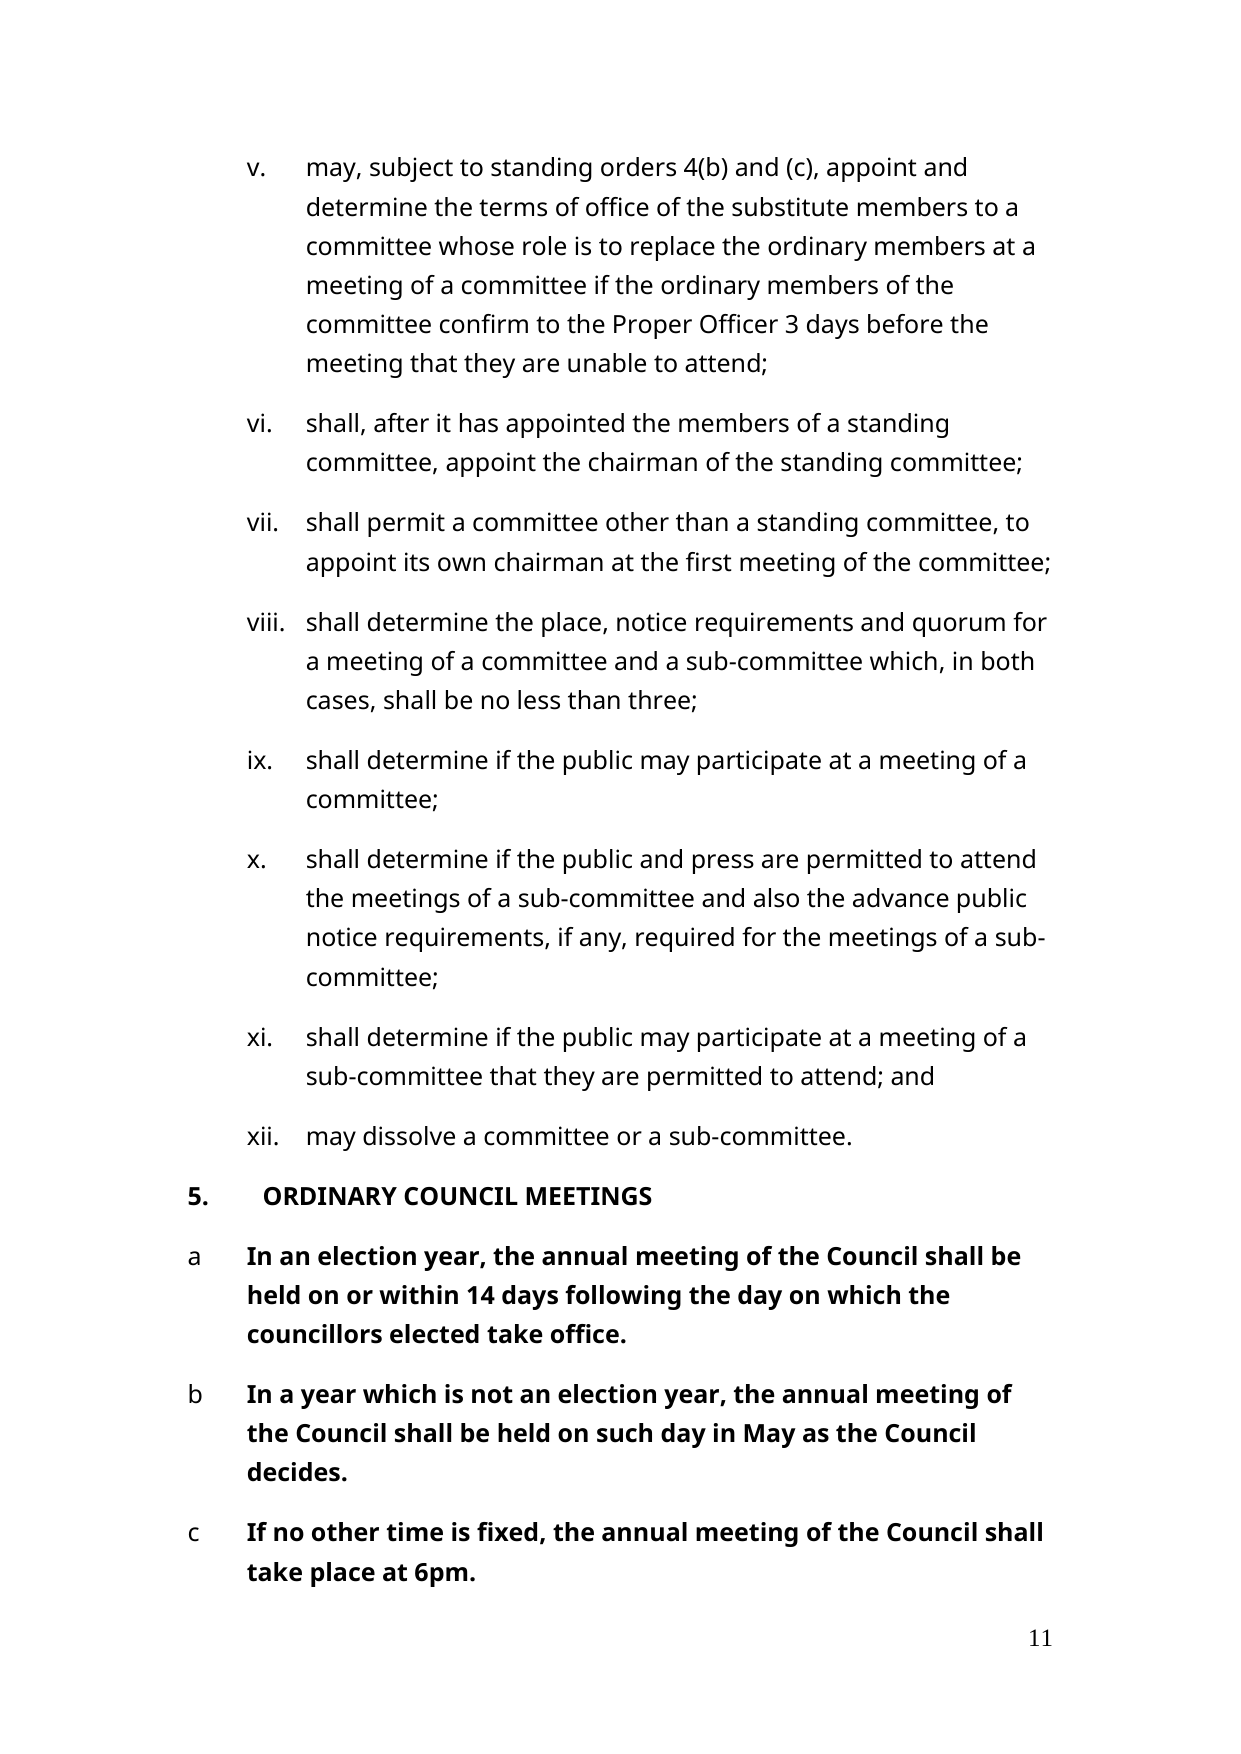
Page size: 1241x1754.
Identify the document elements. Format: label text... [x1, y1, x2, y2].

list shall determine if the public may participate at a meeting of a committee; [247, 742, 1053, 816]
list shall, after it has appointed the members of a standing committee, appoint the chairman of the standing committee; [247, 406, 1053, 479]
list may, subject to standing orders 4(b) and (c), appoint and determine the terms of office of the substitute members to a committee whose role is to replace the ordinary members at a meeting of a committee if the ordinary members of the committee confirm to the Proper Officer 3 days before the meeting that they are unable to attend; [247, 150, 1053, 380]
subtitle ORDINARY COUNCIL MEETINGS [187, 1178, 1053, 1212]
list shall permit a committee other than a standing committee, to appoint its own chairman at the first meeting of the committee; [247, 505, 1053, 578]
list In a year which is not an election year, the annual meeting of the Council shall be held on such day in May as the Council decides. [187, 1377, 1053, 1489]
list shall determine the place, notice requirements and quorum for a meeting of a committee and a sub-committee which, in both cases, shall be no less than three; [247, 604, 1053, 717]
list shall determine if the public may participate at a meeting of a sub-committee that they are permitted to attend; and [247, 1019, 1053, 1092]
list may dissolve a committee or a sub-committee. [247, 1118, 1053, 1152]
list If no other time is fixed, the annual meeting of the Council shall take place at 6pm. [187, 1515, 1053, 1588]
list shall determine if the public and press are permitted to attend the meetings of a sub-committee and also the advance public notice requirements, if any, required for the meetings of a sub-committee; [247, 842, 1053, 993]
list In an election year, the annual meeting of the Council shall be held on or within 14 days following the day on which the councillors elected take office. [187, 1238, 1053, 1351]
